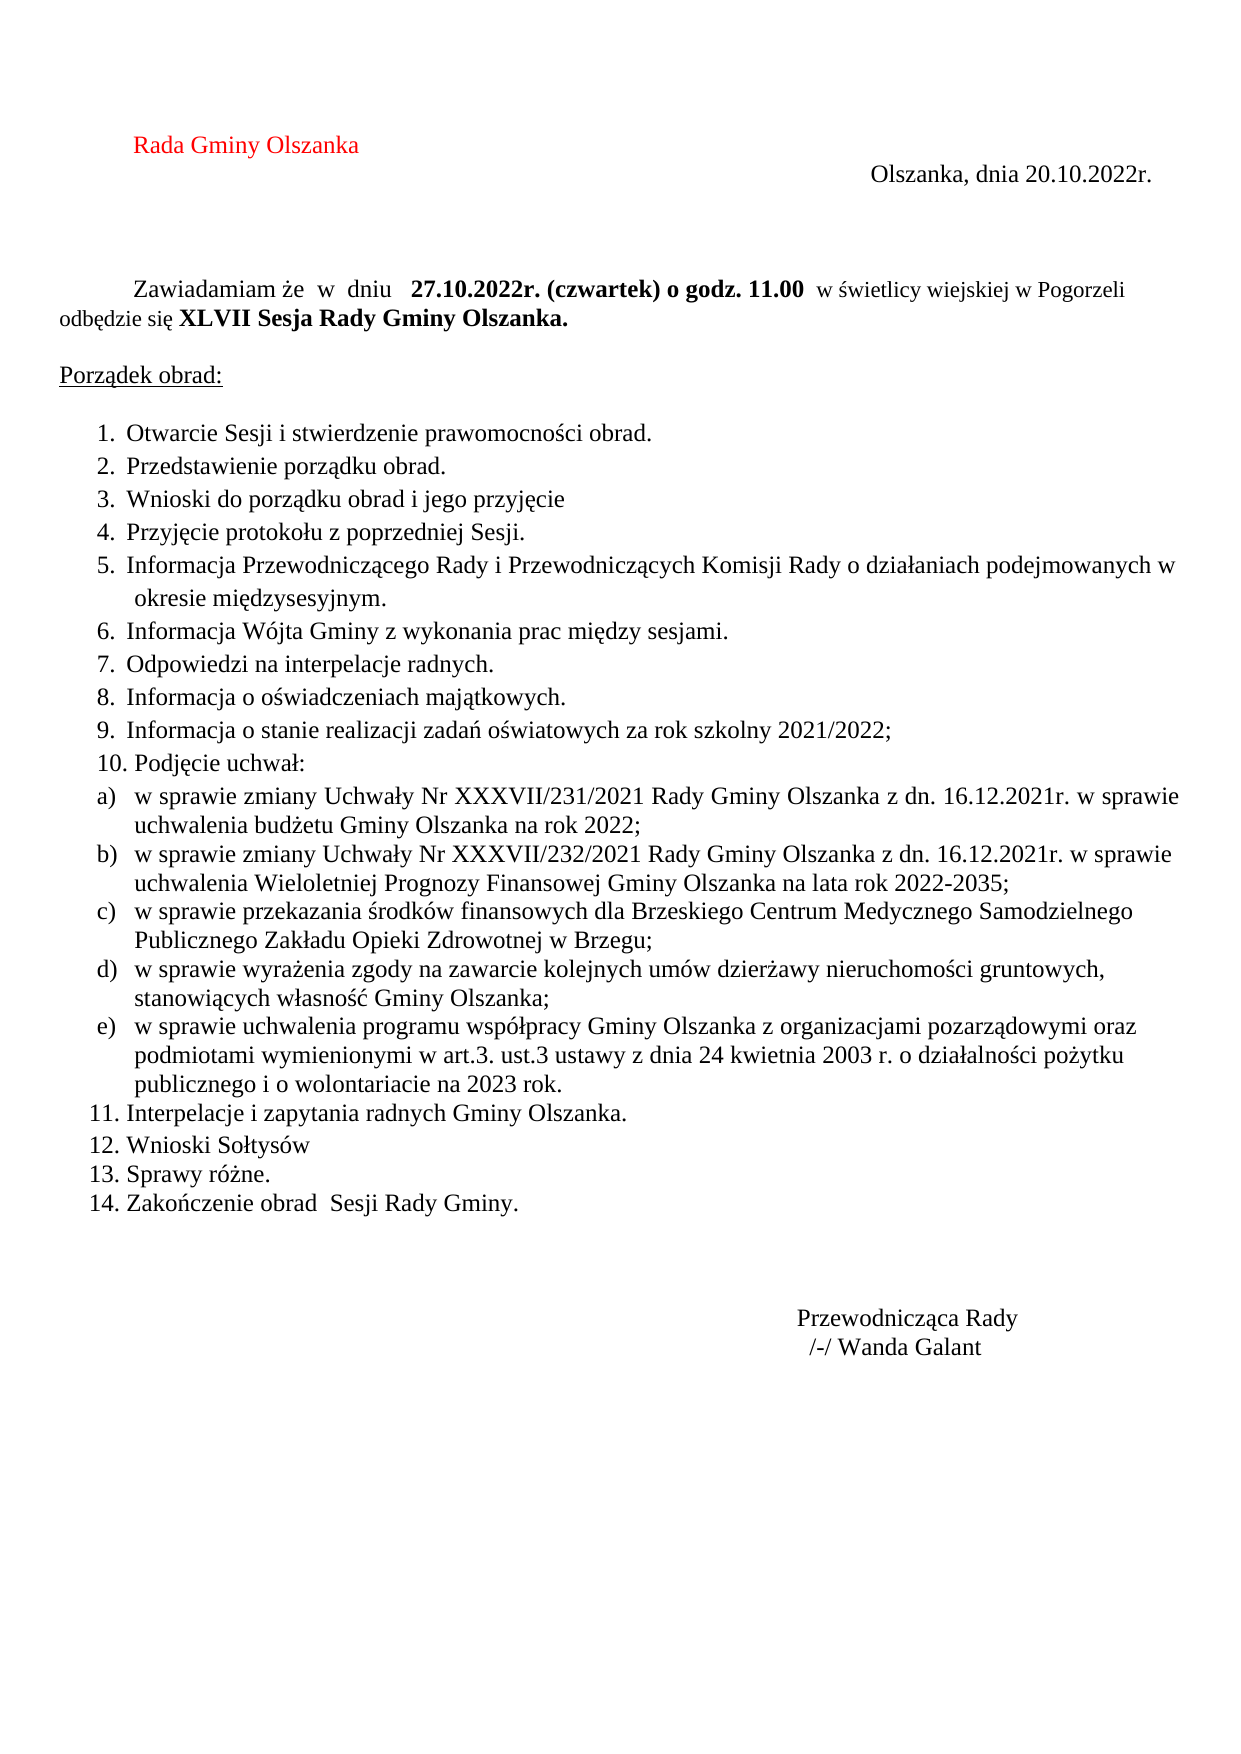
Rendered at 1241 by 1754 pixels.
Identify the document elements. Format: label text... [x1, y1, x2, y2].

list w sprawie przekazania środków finansowych dla Brzeskiego Centrum Medycznego Samodzielnego Publicznego Zakładu Opieki Zdrowotnej w Brzegu; [97, 896, 1181, 954]
list Informacja o oświadczeniach majątkowych. [97, 682, 1181, 711]
text /-/ Wanda Galant [797, 1332, 1181, 1361]
list Informacja o stanie realizacji zadań oświatowych za rok szkolny 2021/2022; [97, 715, 1181, 744]
list w sprawie zmiany Uchwały Nr XXXVII/231/2021 Rady Gminy Olszanka z dn. 16.12.2021r. w sprawie uchwalenia budżetu Gminy Olszanka na rok 2022; [97, 781, 1181, 839]
text Przewodnicząca Rady [797, 1303, 1181, 1332]
list Otwarcie Sesji i stwierdzenie prawomocności obrad. [97, 418, 1181, 447]
list Zakończenie obrad Sesji Rady Gminy. [89, 1188, 1181, 1217]
text Porządek obrad: [59, 361, 1181, 389]
list Interpelacje i zapytania radnych Gminy Olszanka. [89, 1098, 1181, 1126]
list Informacja Przewodniczącego Rady i Przewodniczących Komisji Rady o działaniach podejmowanych w okresie międzysesyjnym. [97, 550, 1181, 612]
list Odpowiedzi na interpelacje radnych. [97, 649, 1181, 678]
list Przyjęcie protokołu z poprzedniej Sesji. [97, 517, 1181, 546]
text Zawiadamiam że w dniu 27.10.2022r. (czwartek) o godz. 11.00 w świetlicy wiejskiej w Pogorzeli odbędzie się XLVII Sesja Rady Gminy Olszanka. [59, 274, 1181, 332]
list Przedstawienie porządku obrad. [97, 451, 1181, 480]
list Wnioski Sołtysów [89, 1131, 1181, 1159]
list Informacja Wójta Gminy z wykonania prac między sesjami. [97, 616, 1181, 645]
list w sprawie wyrażenia zgody na zawarcie kolejnych umów dzierżawy nieruchomości gruntowych, stanowiących własność Gminy Olszanka; [97, 954, 1181, 1011]
text Rada Gminy Olszanka [59, 131, 1181, 159]
list Wnioski do porządku obrad i jego przyjęcie [97, 484, 1181, 513]
list w sprawie zmiany Uchwały Nr XXXVII/232/2021 Rady Gminy Olszanka z dn. 16.12.2021r. w sprawie uchwalenia Wieloletniej Prognozy Finansowej Gminy Olszanka na lata rok 2022-2035; [97, 839, 1181, 896]
list w sprawie uchwalenia programu współpracy Gminy Olszanka z organizacjami pozarządowymi oraz podmiotami wymienionymi w art.3. ust.3 ustawy z dnia 24 kwietnia 2003 r. o działalności pożytku publicznego i o wolontariacie na 2023 rok. [97, 1011, 1181, 1098]
list Sprawy różne. [89, 1159, 1181, 1188]
list Podjęcie uchwał: [97, 748, 1181, 777]
text Olszanka, dnia 20.10.2022r. [797, 159, 1181, 188]
